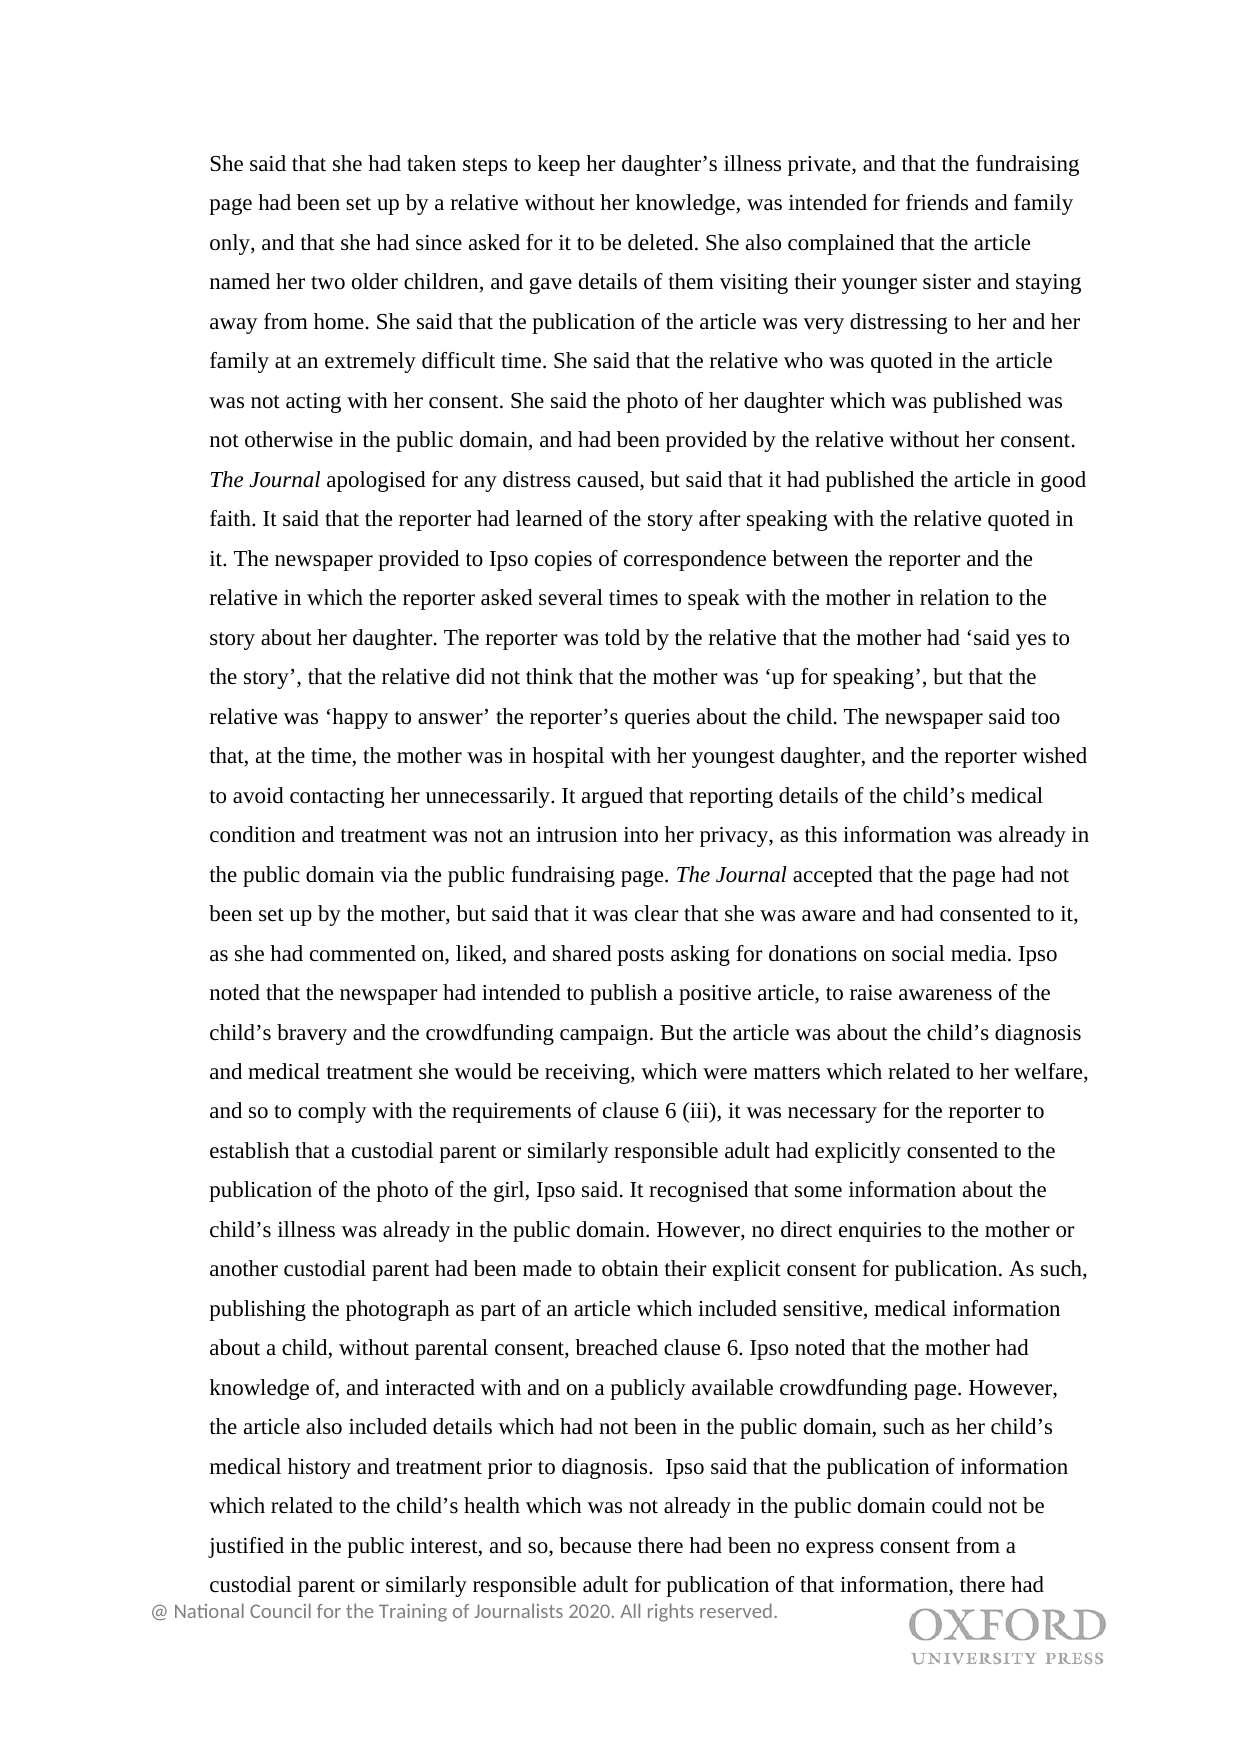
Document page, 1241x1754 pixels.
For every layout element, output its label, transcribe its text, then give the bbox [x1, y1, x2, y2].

picture [907, 1600, 1108, 1676]
